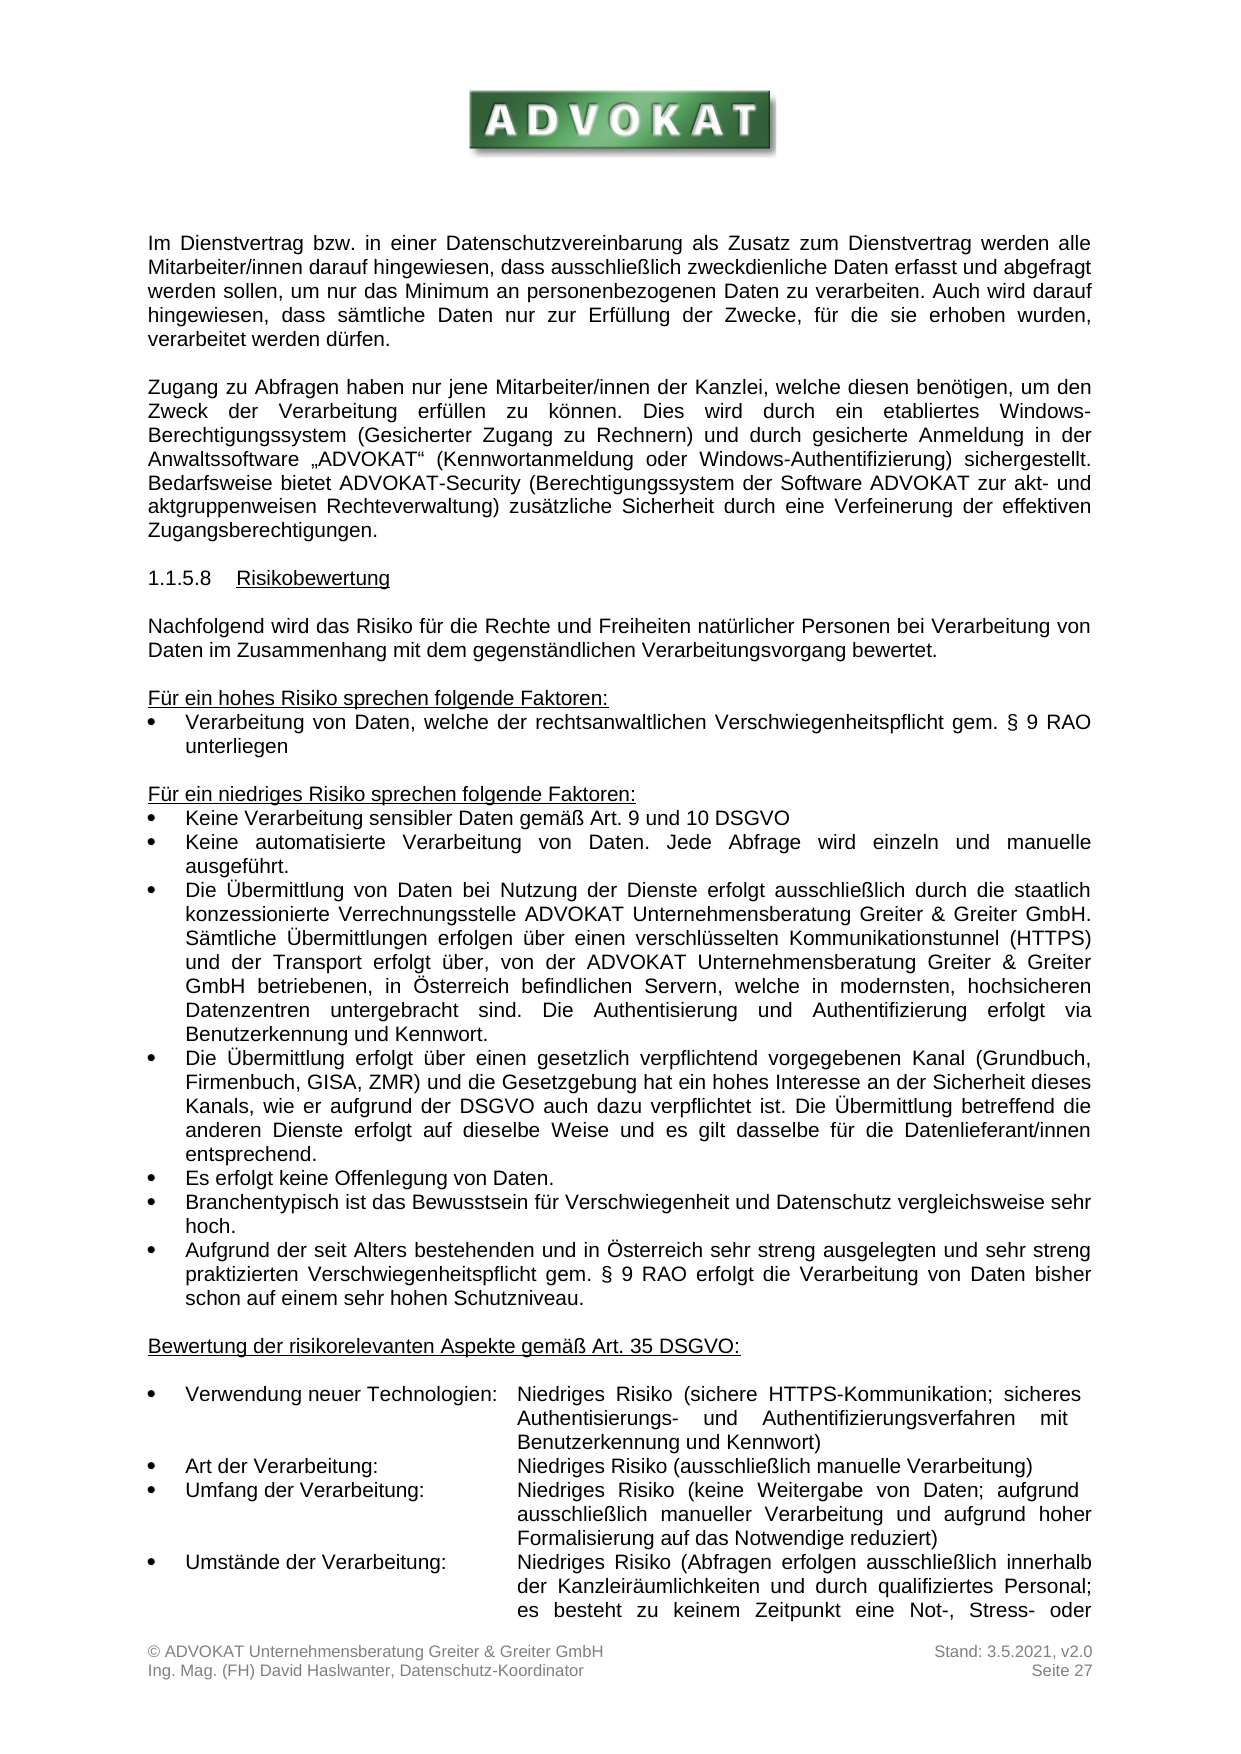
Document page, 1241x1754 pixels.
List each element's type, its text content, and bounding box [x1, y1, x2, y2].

text Für ein hohes Risiko sprechen folgende Faktoren: [148, 686, 1093, 710]
list Verwendung neuer Technologien: Niedriges Risiko (sichere HTTPS-Kommunikation; sicheres Authentisierungs- und Authentifizierungsverfahren mit Benutzerkennung und Kennwort) [148, 1382, 1093, 1453]
list Keine automatisierte Verarbeitung von Daten. Jede Abfrage wird einzeln und manuelle ausgeführt. [148, 830, 1093, 878]
list Keine Verarbeitung sensibler Daten gemäß Art. 9 und 10 DSGVO [148, 806, 1093, 830]
list Verarbeitung von Daten, welche der rechtsanwaltlichen Verschwiegenheitspflicht gem. § 9 RAO unterliegen [148, 710, 1093, 758]
picture [466, 88, 777, 158]
subtitle Risikobewertung [148, 566, 1093, 590]
list Branchentypisch ist das Bewusstsein für Verschwiegenheit und Datenschutz vergleichsweise sehr hoch. [148, 1190, 1093, 1238]
list Umfang der Verarbeitung: Niedriges Risiko (keine Weitergabe von Daten; aufgrund ausschließlich manueller Verarbeitung und aufgrund hoher Formalisierung auf das Notwendige reduziert) [148, 1478, 1093, 1549]
text Für ein niedriges Risiko sprechen folgende Faktoren: [148, 782, 1093, 806]
list Art der Verarbeitung: Niedriges Risiko (ausschließlich manuelle Verarbeitung) [148, 1453, 1093, 1478]
text Bewertung der risikorelevanten Aspekte gemäß Art. 35 DSGVO: [148, 1334, 1093, 1358]
list Die Übermittlung von Daten bei Nutzung der Dienste erfolgt ausschließlich durch die staatlich konzessionierte Verrechnungsstelle ADVOKAT Unternehmensberatung Greiter & Greiter GmbH. Sämtliche Übermittlungen erfolgen über einen verschlüsselten Kommunikationstunnel (HTTPS) und der Transport erfolgt über, von der ADVOKAT Unternehmensberatung Greiter & Greiter GmbH betriebenen, in Österreich befindlichen Servern, welche in modernsten, hochsicheren Datenzentren untergebracht sind. Die Authentisierung und Authentifizierung erfolgt via Benutzerkennung und Kennwort. [148, 878, 1093, 1046]
list Aufgrund der seit Alters bestehenden und in Österreich sehr streng ausgelegten und sehr streng praktizierten Verschwiegenheitspflicht gem. § 9 RAO erfolgt die Verarbeitung von Daten bisher schon auf einem sehr hohen Schutzniveau. [148, 1238, 1093, 1310]
list Die Übermittlung erfolgt über einen gesetzlich verpflichtend vorgegebenen Kanal (Grundbuch, Firmenbuch, GISA, ZMR) und die Gesetzgebung hat ein hohes Interesse an der Sicherheit dieses Kanals, wie er aufgrund der DSGVO auch dazu verpflichtet ist. Die Übermittlung betreffend die anderen Dienste erfolgt auf dieselbe Weise und es gilt dasselbe für die Datenlieferant/innen entsprechend. [148, 1046, 1093, 1166]
text Im Dienstvertrag bzw. in einer Datenschutzvereinbarung als Zusatz zum Dienstvertrag werden alle Mitarbeiter/innen darauf hingewiesen, dass ausschließlich zweckdienliche Daten erfasst und abgefragt werden sollen, um nur das Minimum an personenbezogenen Daten zu verarbeiten. Auch wird darauf hingewiesen, dass sämtliche Daten nur zur Erfüllung der Zwecke, für die sie erhoben wurden, verarbeitet werden dürfen. [148, 231, 1093, 351]
list Es erfolgt keine Offenlegung von Daten. [148, 1166, 1093, 1190]
text Zugang zu Abfragen haben nur jene Mitarbeiter/innen der Kanzlei, welche diesen benötigen, um den Zweck der Verarbeitung erfüllen zu können. Dies wird durch ein etabliertes Windows-Berechtigungssystem (Gesicherter Zugang zu Rechnern) und durch gesicherte Anmeldung in der Anwaltssoftware „ADVOKAT“ (Kennwortanmeldung oder Windows-Authentifizierung) sichergestellt. Bedarfsweise bietet ADVOKAT-Security (Berechtigungssystem der Software ADVOKAT zur akt- und aktgruppenweisen Rechteverwaltung) zusätzliche Sicherheit durch eine Verfeinerung der effektiven Zugangsberechtigungen. [148, 374, 1093, 542]
text Nachfolgend wird das Risiko für die Rechte und Freiheiten natürlicher Personen bei Verarbeitung von Daten im Zusammenhang mit dem gegenständlichen Verarbeitungsvorgang bewertet. [148, 614, 1093, 662]
